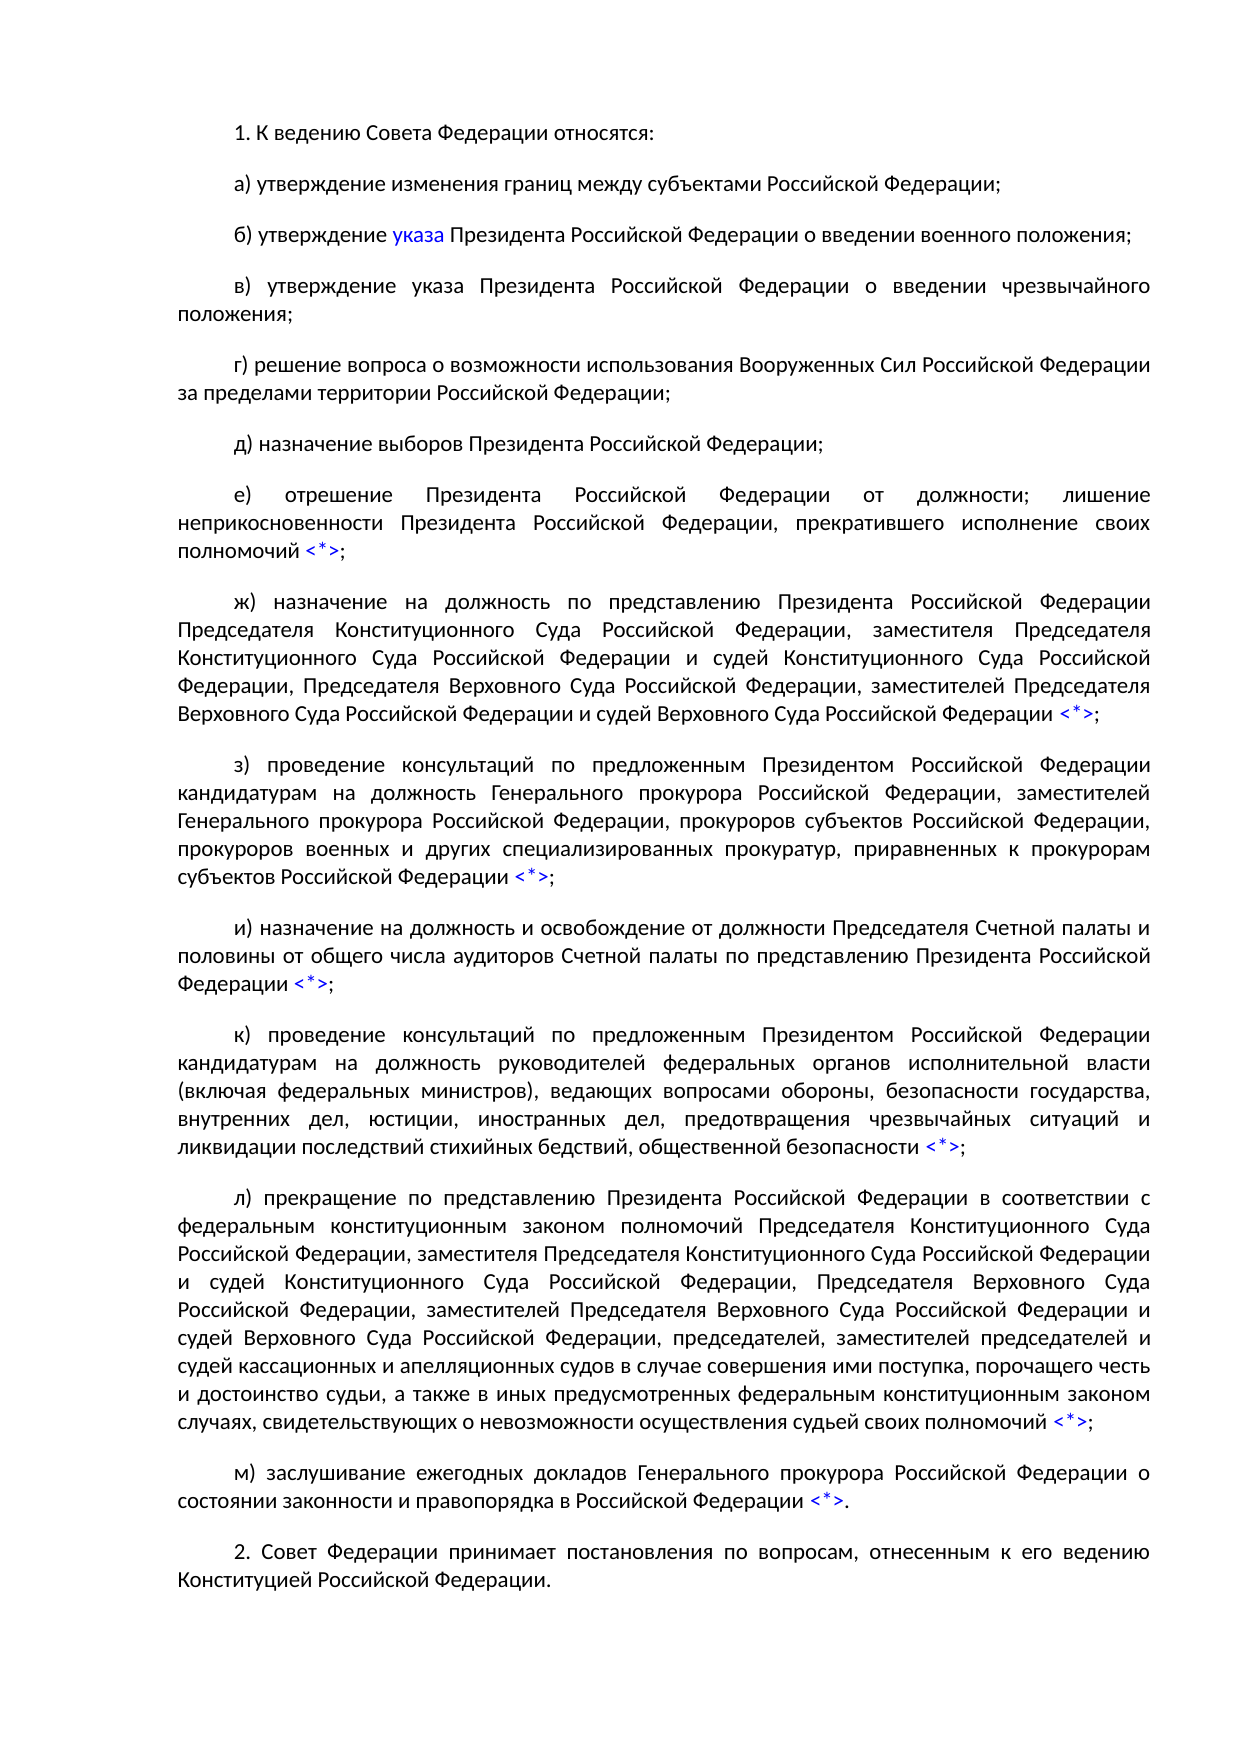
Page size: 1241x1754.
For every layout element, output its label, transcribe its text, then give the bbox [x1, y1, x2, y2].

text 1. К ведению Совета Федерации относятся: [177, 118, 1152, 146]
text г) решение вопроса о возможности использования Вооруженных Сил Российской Федерации за пределами территории Российской Федерации; [177, 350, 1152, 406]
text з) проведение консультаций по предложенным Президентом Российской Федерации кандидатурам на должность Генерального прокурора Российской Федерации, заместителей Генерального прокурора Российской Федерации, прокуроров субъектов Российской Федерации, прокуроров военных и других специализированных прокуратур, приравненных к прокурорам субъектов Российской Федерации <*>; [177, 750, 1152, 890]
text д) назначение выборов Президента Российской Федерации; [177, 429, 1152, 457]
text в) утверждение указа Президента Российской Федерации о введении чрезвычайного положения; [177, 271, 1152, 327]
text а) утверждение изменения границ между субъектами Российской Федерации; [177, 169, 1152, 197]
text и) назначение на должность и освобождение от должности Председателя Счетной палаты и половины от общего числа аудиторов Счетной палаты по представлению Президента Российской Федерации <*>; [177, 913, 1152, 997]
text ж) назначение на должность по представлению Президента Российской Федерации Председателя Конституционного Суда Российской Федерации, заместителя Председателя Конституционного Суда Российской Федерации и судей Конституционного Суда Российской Федерации, Председателя Верховного Суда Российской Федерации, заместителей Председателя Верховного Суда Российской Федерации и судей Верховного Суда Российской Федерации <*>; [177, 587, 1152, 727]
text л) прекращение по представлению Президента Российской Федерации в соответствии с федеральным конституционным законом полномочий Председателя Конституционного Суда Российской Федерации, заместителя Председателя Конституционного Суда Российской Федерации и судей Конституционного Суда Российской Федерации, Председателя Верховного Суда Российской Федерации, заместителей Председателя Верховного Суда Российской Федерации и судей Верховного Суда Российской Федерации, председателей, заместителей председателей и судей кассационных и апелляционных судов в случае совершения ими поступка, порочащего честь и достоинство судьи, а также в иных предусмотренных федеральным конституционным законом случаях, свидетельствующих о невозможности осуществления судьей своих полномочий <*>; [177, 1183, 1152, 1435]
text е) отрешение Президента Российской Федерации от должности; лишение неприкосновенности Президента Российской Федерации, прекратившего исполнение своих полномочий <*>; [177, 480, 1152, 564]
text к) проведение консультаций по предложенным Президентом Российской Федерации кандидатурам на должность руководителей федеральных органов исполнительной власти (включая федеральных министров), ведающих вопросами обороны, безопасности государства, внутренних дел, юстиции, иностранных дел, предотвращения чрезвычайных ситуаций и ликвидации последствий стихийных бедствий, общественной безопасности <*>; [177, 1020, 1152, 1160]
text м) заслушивание ежегодных докладов Генерального прокурора Российской Федерации о состоянии законности и правопорядка в Российской Федерации <*>. [177, 1458, 1152, 1514]
text б) утверждение указа Президента Российской Федерации о введении военного положения; [177, 220, 1152, 248]
text 2. Совет Федерации принимает постановления по вопросам, отнесенным к его ведению Конституцией Российской Федерации. [177, 1537, 1152, 1593]
